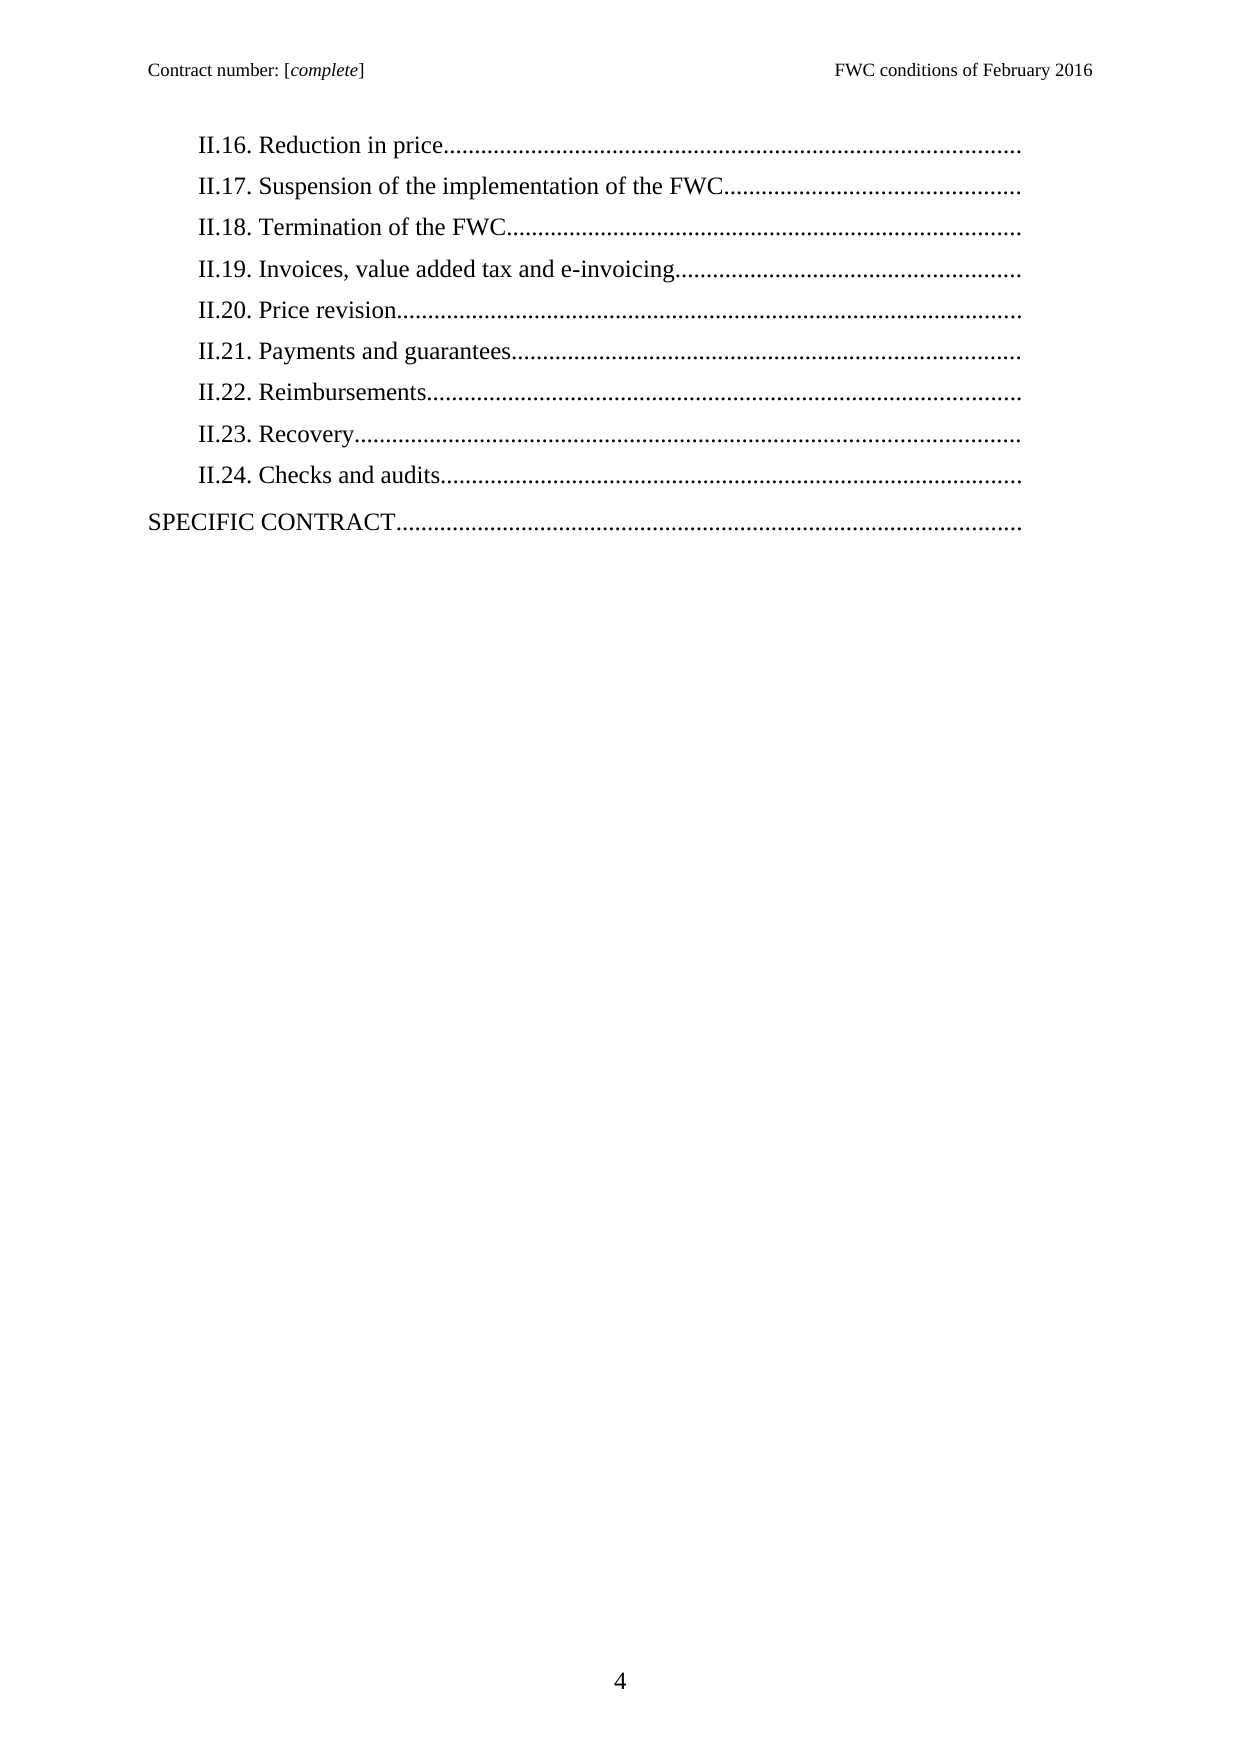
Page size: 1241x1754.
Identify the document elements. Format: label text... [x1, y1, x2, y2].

text II.23. Recovery 35 [198, 419, 1017, 447]
text II.18. Termination of the FWC 28 [198, 212, 1017, 241]
text II.24. Checks and audits 36 [198, 460, 1017, 489]
text II.17. Suspension of the implementation of the FWC 27 [198, 171, 1017, 200]
text II.21. Payments and guarantees 31 [198, 336, 1017, 365]
text II.16. Reduction in price 26 [198, 130, 1017, 159]
text SPECIFIC CONTRACT 37 [148, 507, 1017, 536]
text II.20. Price revision 31 [198, 295, 1017, 324]
text II.19. Invoices, value added tax and e-invoicing 30 [198, 254, 1017, 282]
text II.22. Reimbursements 34 [198, 377, 1017, 406]
